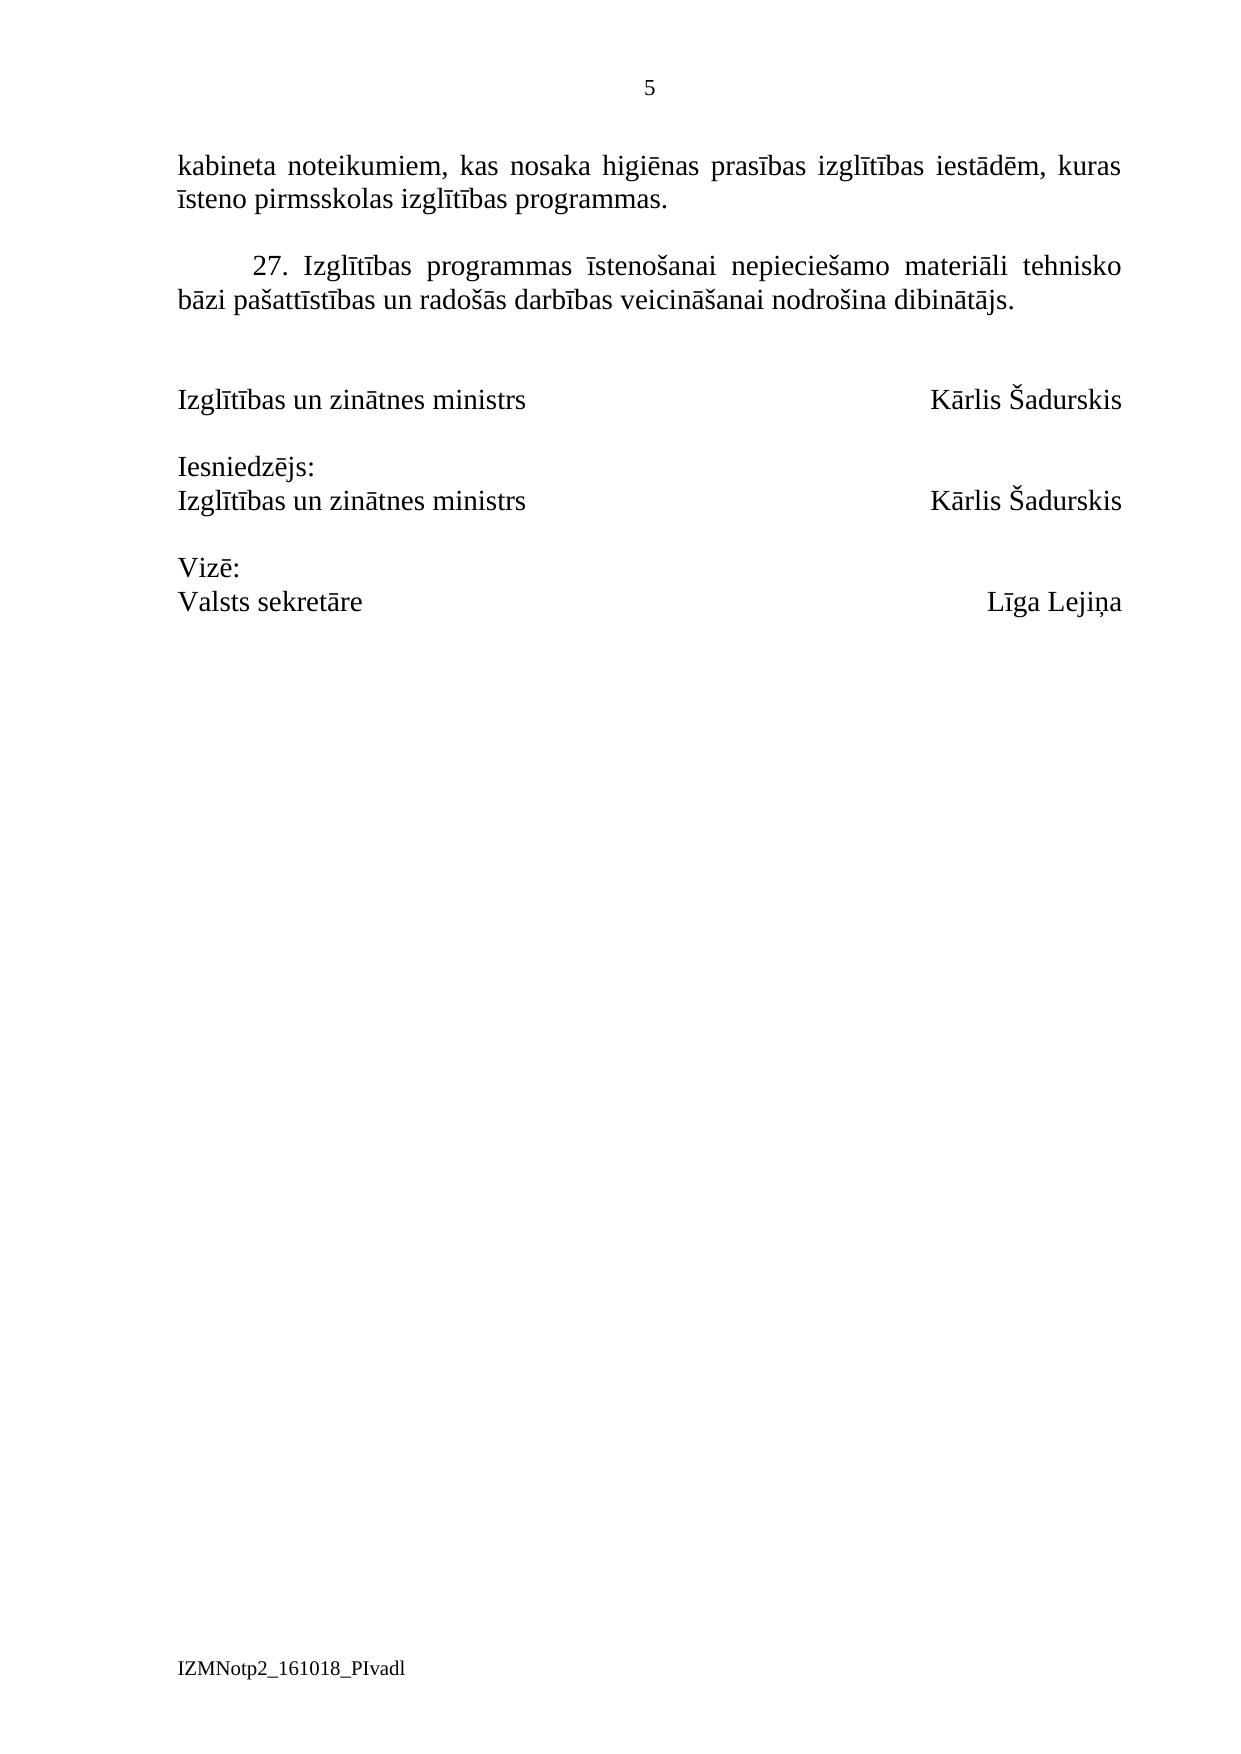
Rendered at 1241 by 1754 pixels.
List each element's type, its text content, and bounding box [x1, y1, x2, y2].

text Iesniedzējs: [177, 449, 1122, 483]
text Valsts sekretāre Līga Lejiņa [177, 584, 1122, 617]
text Izglītības un zinātnes ministrs Kārlis Šadurskis [177, 483, 1122, 517]
text Vizē: [177, 550, 1122, 584]
text 27. Izglītības programmas īstenošanai nepieciešamo materiāli tehnisko bāzi pašattīstības un radošās darbības veicināšanai nodrošina dibinātājs. [177, 248, 1122, 315]
text Izglītības un zinātnes ministrs Kārlis Šadurskis [177, 382, 1122, 416]
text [177, 148, 1122, 215]
